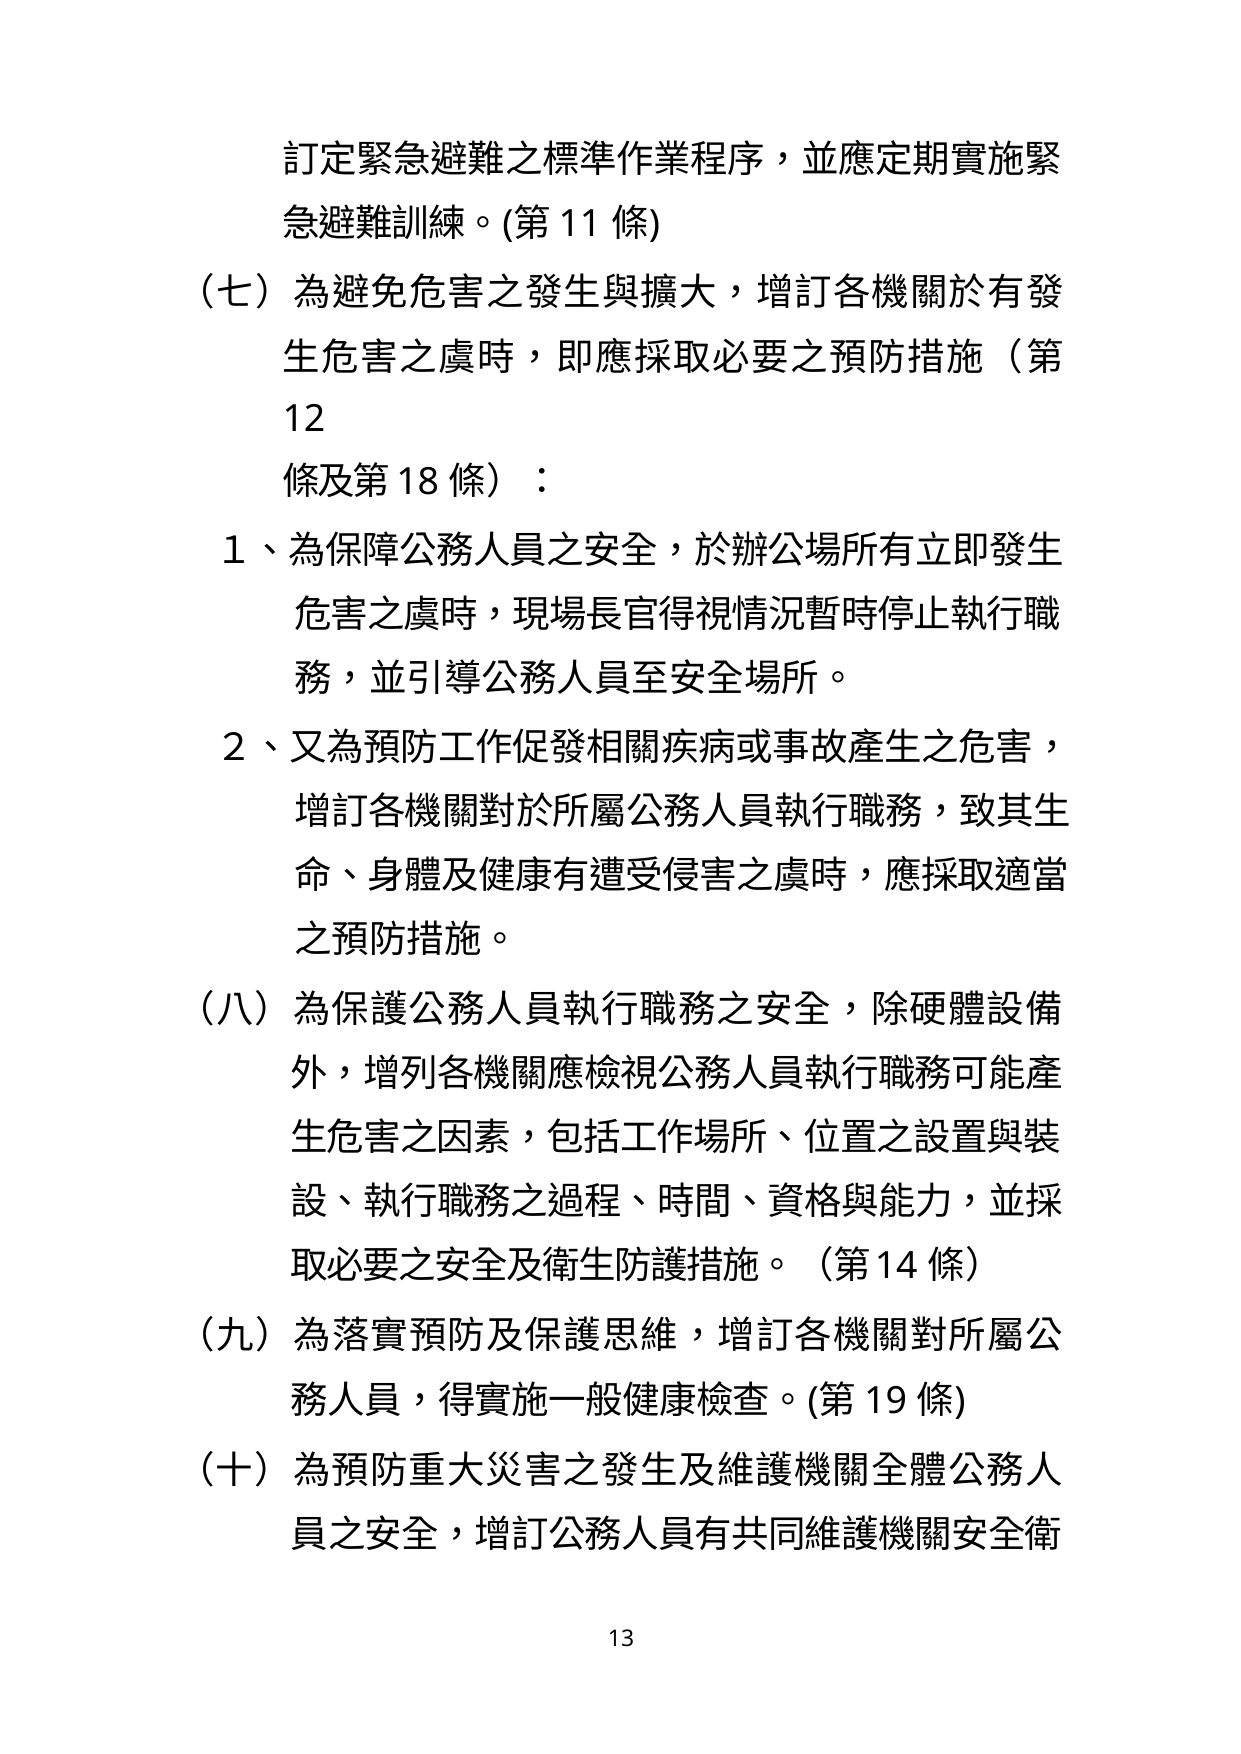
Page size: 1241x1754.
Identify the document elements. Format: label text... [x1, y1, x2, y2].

text 條及第 18 條）： [282, 453, 1142, 505]
text （八）為保護公務人員執行職務之安全，除硬體設備外，增列各機關應檢視公務人員執行職務可能產生危害之因素，包括工作場所、位置之設置與裝設、執行職務之過程、時間、資格與能力，並採取必要之安全及衛生防護措施。（第 14 條） [177, 979, 1064, 1289]
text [177, 1439, 1063, 1558]
text （七）為避免危害之發生與擴大，增訂各機關於有發生危害之虞時，即應採取必要之預防措施（第 12 [177, 262, 1063, 443]
text 訂定緊急避難之標準作業程序，並應定期實施緊急避難訓練。(第 11 條) [282, 128, 1063, 247]
text （九）為落實預防及保護思維，增訂各機關對所屬公務人員，得實施一般健康檢查。(第 19 條) [177, 1304, 1063, 1424]
text ２、又為預防工作促發相關疾病或事故產生之危害， 增訂各機關對於所屬公務人員執行職務，致其生命、身體及健康有遭受侵害之虞時，應採取適當之預防措施。 [215, 717, 1072, 963]
text １、為保障公務人員之安全，於辦公場所有立即發生危害之虞時，現場長官得視情況暫時停止執行職務，並引導公務人員至安全場所。 [215, 520, 1063, 702]
